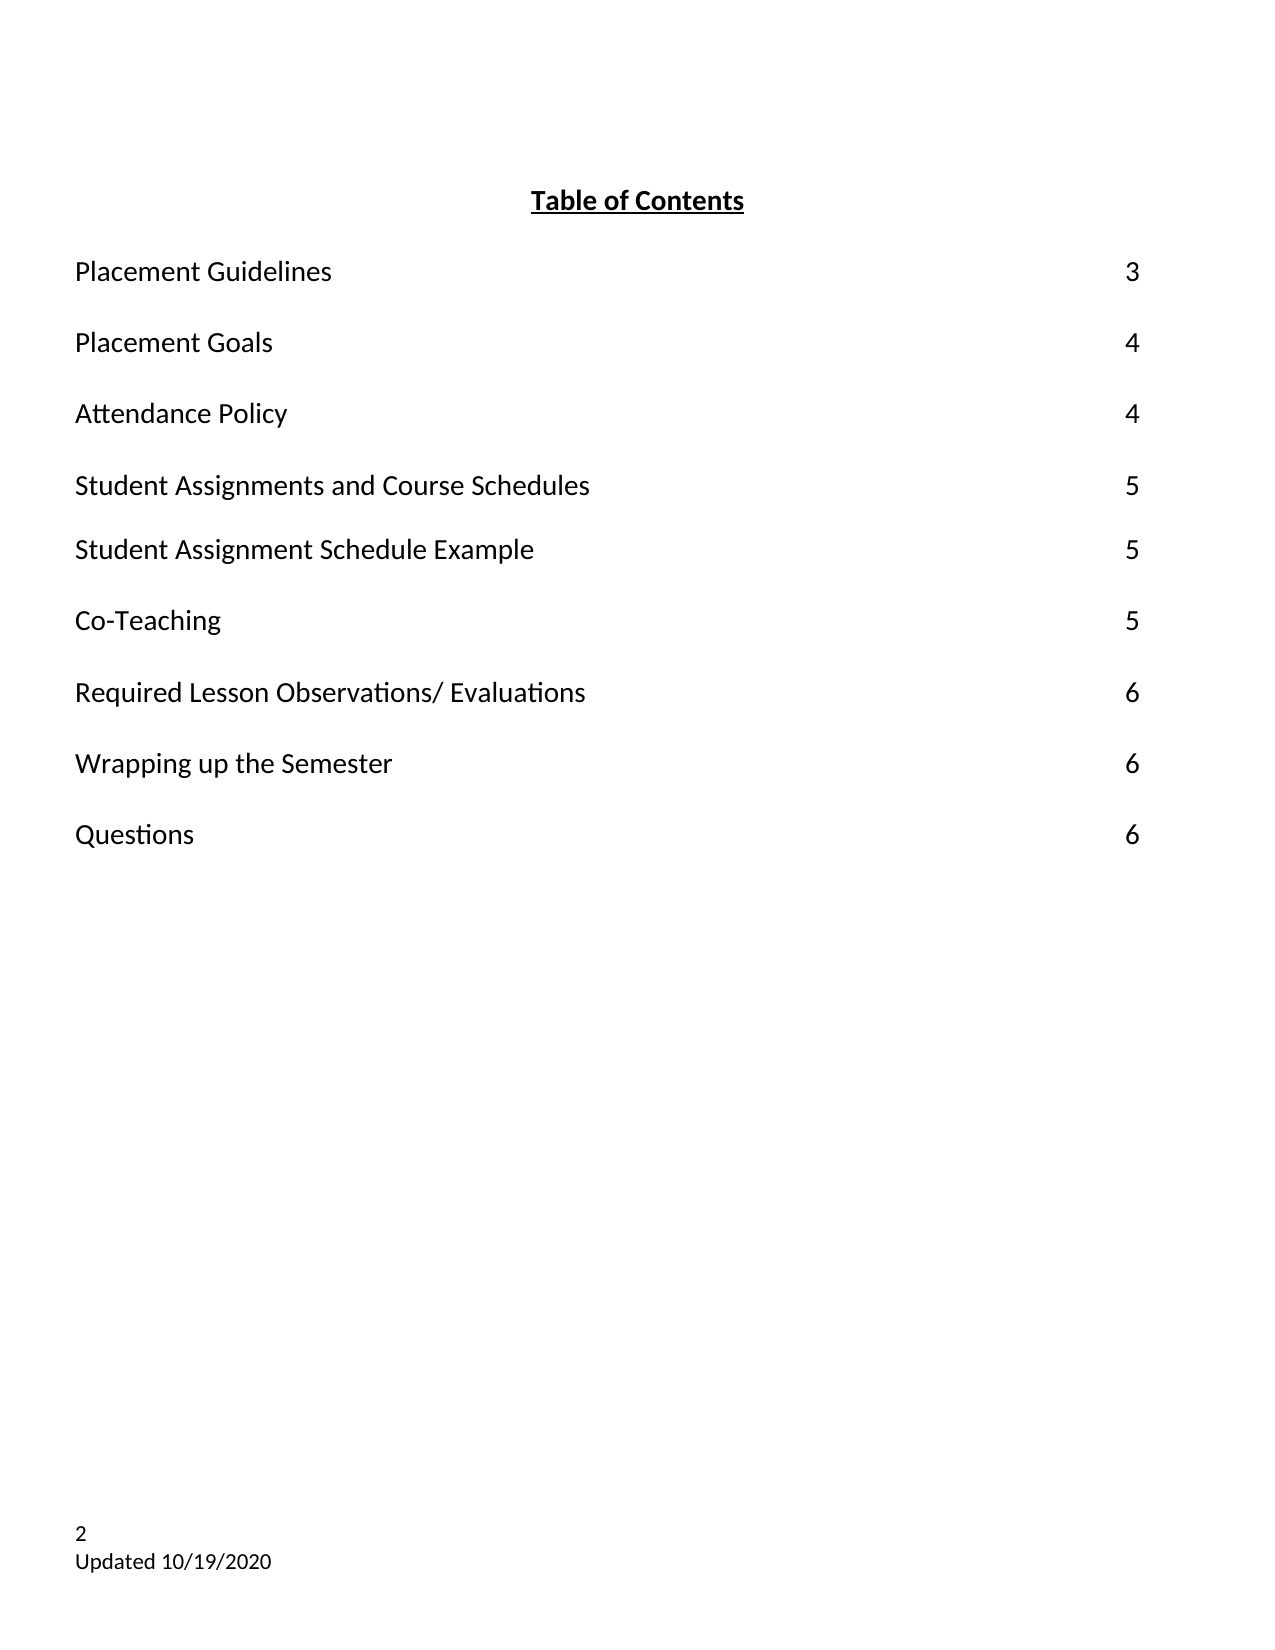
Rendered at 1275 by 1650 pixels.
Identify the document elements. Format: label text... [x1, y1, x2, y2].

text Attendance Policy 4 [75, 396, 1200, 431]
text Table of Contents [75, 182, 1200, 217]
text Questions 6 [75, 816, 1200, 852]
text Required Lesson Observations/ Evaluations 6 [75, 674, 1200, 709]
text Wrapping up the Semester 6 [75, 745, 1200, 781]
text Placement Goals 4 [75, 324, 1200, 360]
text Co-Teaching 5 [75, 602, 1200, 638]
text Student Assignment Schedule Example 5 [75, 531, 1200, 567]
text Student Assignments and Course Schedules 5 [75, 467, 1200, 502]
text Placement Guidelines 3 [75, 253, 1200, 289]
